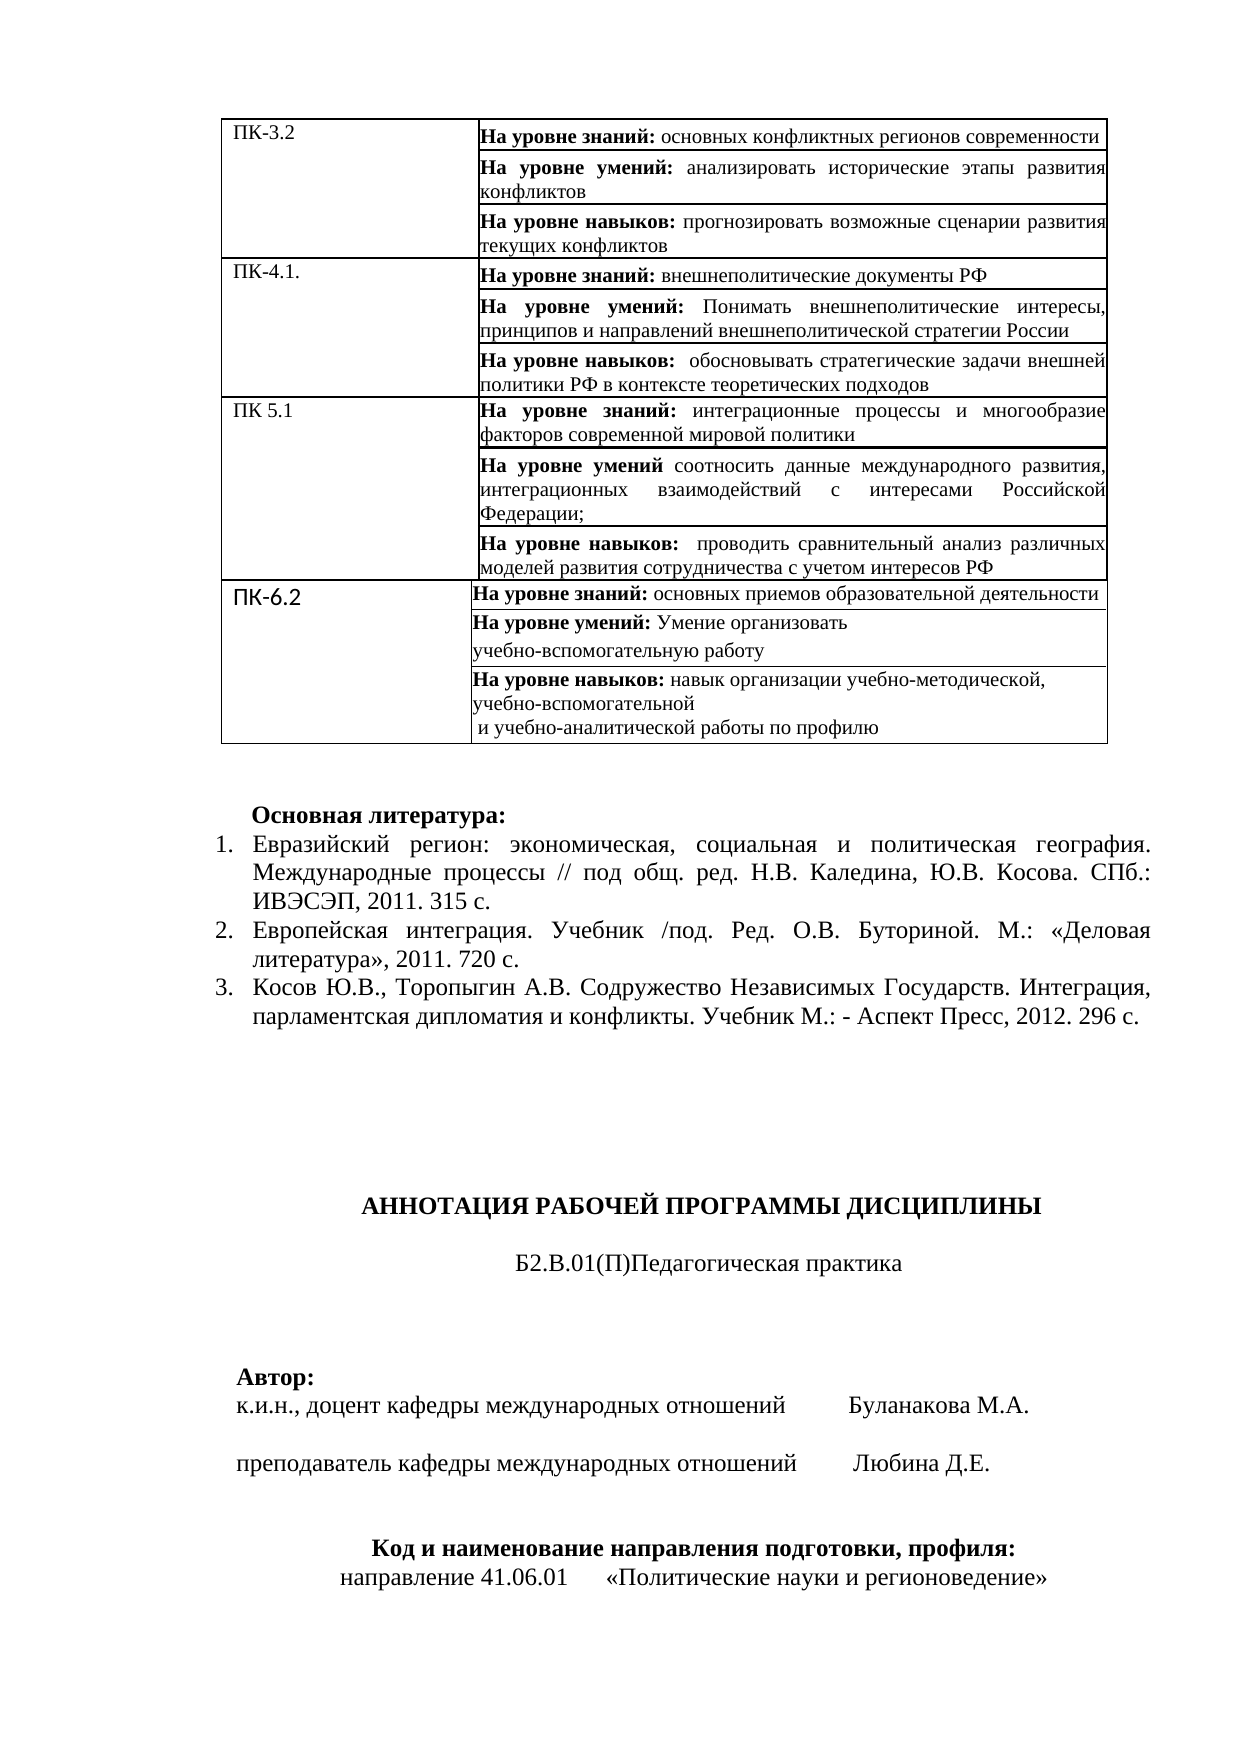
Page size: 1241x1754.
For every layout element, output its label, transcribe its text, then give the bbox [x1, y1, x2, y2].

text к.и.н., доцент кафедры международных отношений Буланакова М.А. [177, 1391, 1152, 1419]
table_cell На уровне знаний: основных конфликтных регионов современности [480, 120, 1106, 148]
table_cell ПК-6.2 [222, 581, 471, 743]
table_cell На уровне знаний: внешнеполитические документы РФ [480, 259, 1106, 287]
text Б2.В.01(П)Педагогическая практика [177, 1248, 1181, 1277]
table_cell На уровне знаний: интеграционные процессы и многообразие факторов современной мировой политики [480, 398, 1106, 446]
table_cell На уровне знаний: основных приемов образовательной деятельности [472, 581, 1107, 609]
table_cell На уровне умений: анализировать исторические этапы развития конфликтов [480, 151, 1106, 203]
table_cell На уровне навыков: навык организации учебно-методической, учебно-вспомогательной и учебно-аналитической работы по профилю [472, 666, 1107, 743]
text направление 41.06.01 «Политические науки и регионоведение» [177, 1562, 1152, 1591]
list Косов Ю.В., Торопыгин А.В. Содружество Независимых Государств. Интеграция, парламентская дипломатия и конфликты. Учебник М.: - Аспект Пресс, 2012. 296 с. [215, 972, 1152, 1030]
text Автор: [177, 1362, 1152, 1391]
text Код и наименование направления подготовки, профиля: [177, 1533, 1152, 1562]
list Европейская интеграция. Учебник /под. Ред. О.В. Буториной. М.: «Деловая литература», 2011. 720 с. [215, 915, 1152, 972]
table_cell На уровне навыков: проводить сравнительный анализ различных моделей развития сотрудничества с учетом интересов РФ [480, 527, 1106, 579]
table_cell На уровне навыков: прогнозировать возможные сценарии развития текущих конфликтов [480, 205, 1106, 257]
table_cell На уровне умений: Умение организовать учебно-вспомогательную работу [472, 609, 1107, 666]
text Основная литература: [177, 800, 1152, 829]
list Евразийский регион: экономическая, социальная и политическая география. Международные процессы // под общ. ред. Н.В. Каледина, Ю.В. Косова. СПб.: ИВЭСЭП, 2011. 315 с. [215, 829, 1152, 915]
table_cell ПК 5.1 [222, 398, 478, 579]
text АННОТАЦИЯ РАБОЧЕЙ ПРОГРАММЫ ДИСЦИПЛИНЫ [177, 1191, 1152, 1219]
table_cell ПК-3.2 [222, 120, 478, 257]
text преподаватель кафедры международных отношений Любина Д.Е. [177, 1448, 1152, 1477]
table_cell На уровне умений соотносить данные международного развития, интеграционных взаимодействий с интересами Российской Федерации; [480, 449, 1106, 525]
table_cell На уровне навыков: обосновывать стратегические задачи внешней политики РФ в контексте теоретических подходов [480, 344, 1106, 396]
table_cell На уровне умений: Понимать внешнеполитические интересы, принципов и направлений внешнеполитической стратегии России [480, 290, 1106, 342]
table_cell ПК-4.1. [222, 259, 478, 396]
